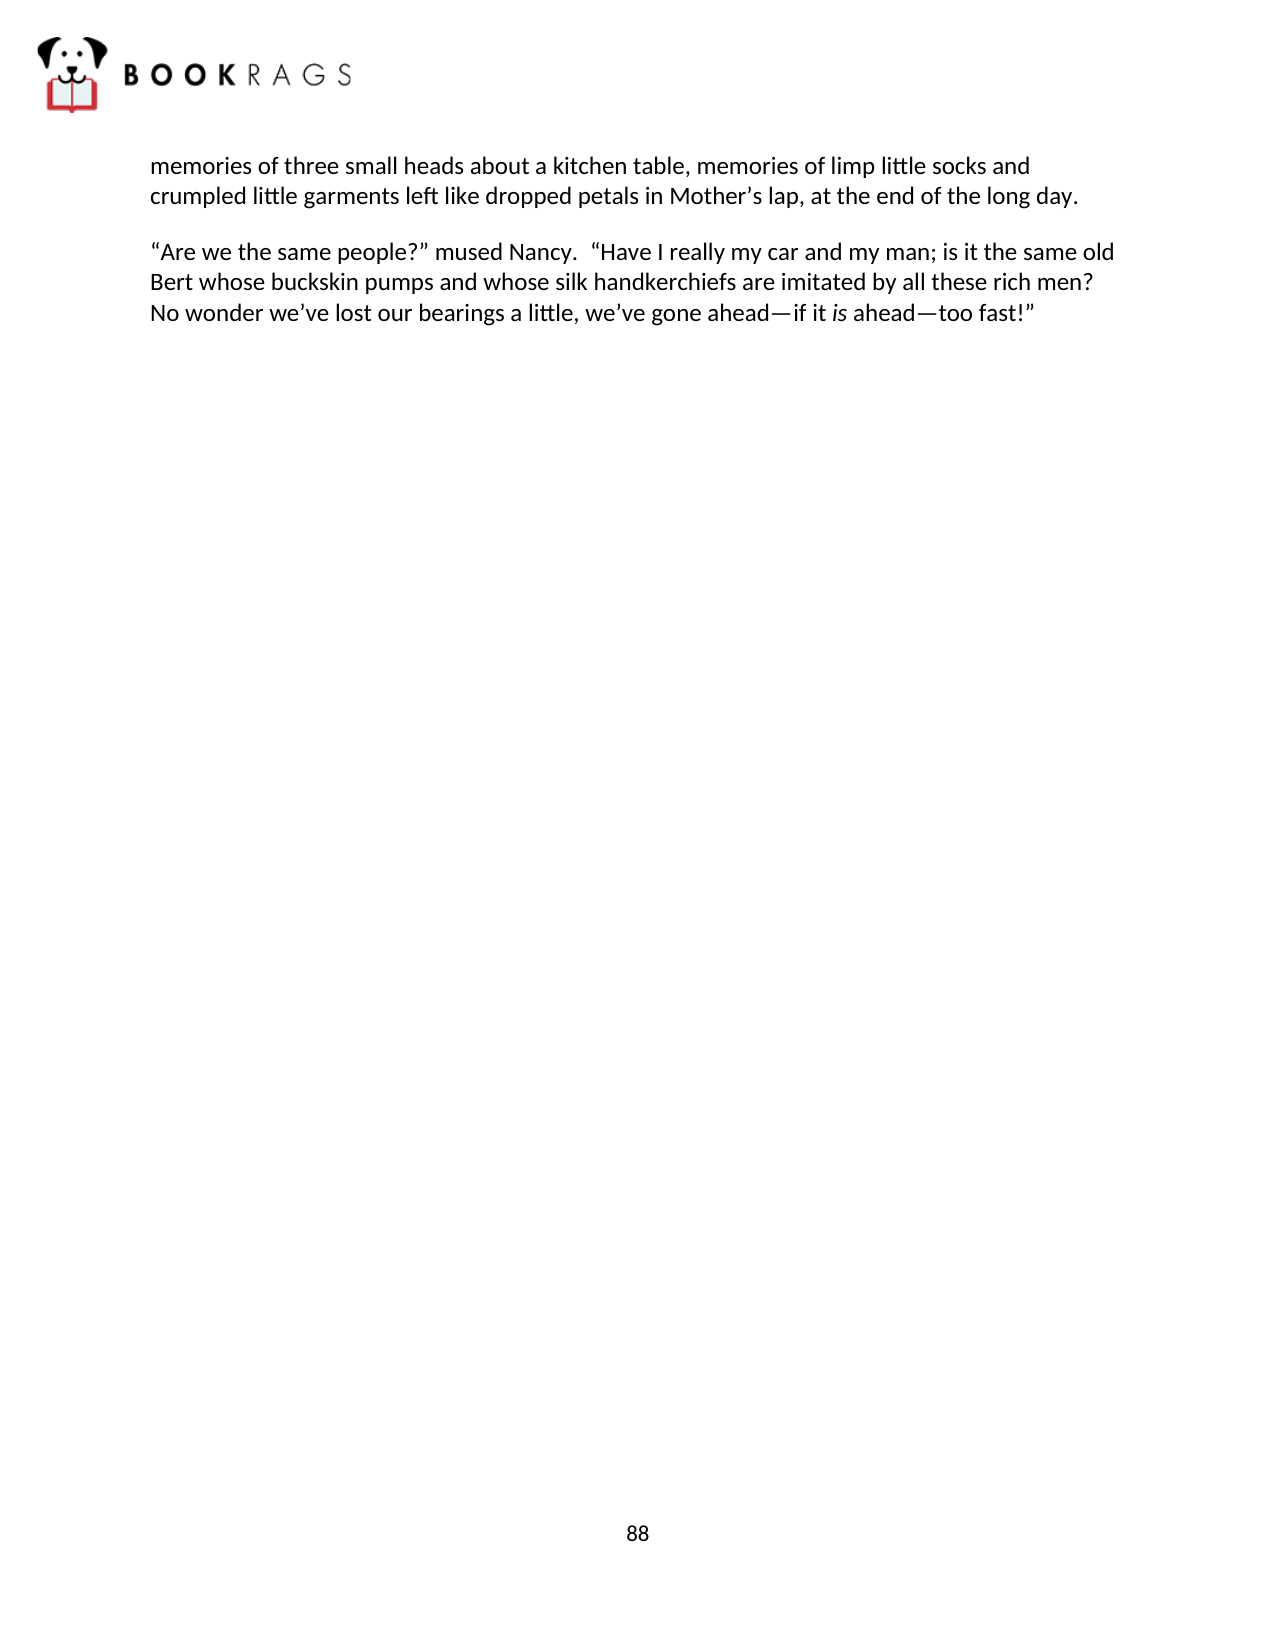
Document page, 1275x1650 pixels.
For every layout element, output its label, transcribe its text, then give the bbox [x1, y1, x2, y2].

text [150, 150, 1125, 211]
text “Are we the same people?” mused Nancy. “Have I really my car and my man; is it the same old Bert whose buckskin pumps and whose silk handkerchiefs are imitated by all these rich men? No wonder we’ve lost our bearings a little, we’ve gone ahead—­if it is ahead—­too fast!” [150, 236, 1125, 328]
picture [37, 37, 351, 113]
